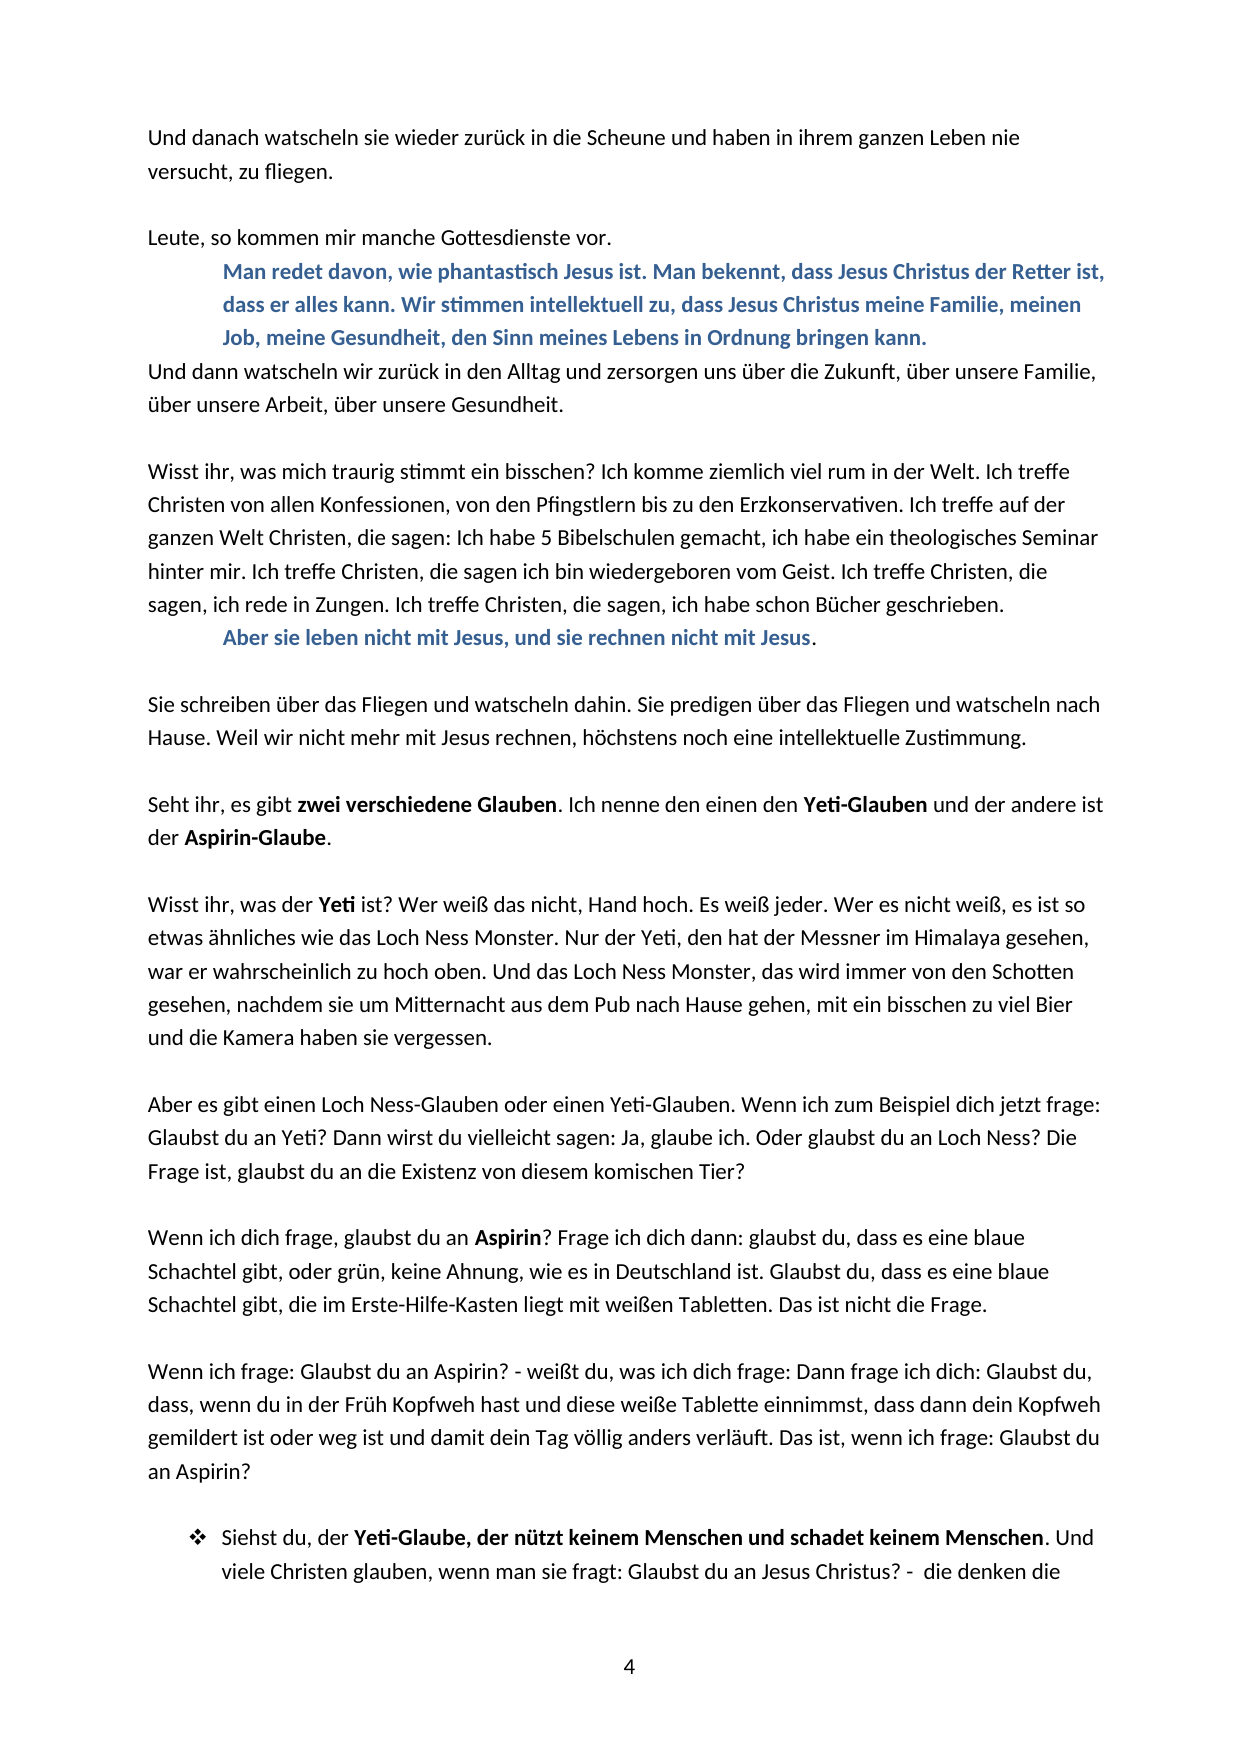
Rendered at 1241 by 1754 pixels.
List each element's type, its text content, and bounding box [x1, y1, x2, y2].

list Aber sie leben nicht mit Jesus, und sie rechnen nicht mit Jesus. [223, 618, 1110, 651]
list Wenn ich dich frage, glaubst du an Aspirin? Frage ich dich dann: glaubst du, dass es eine blaue Schachtel gibt, oder grün, keine Ahnung, wie es in Deutschland ist. Glaubst du, dass es eine blaue Schachtel gibt, die im Erste-Hilfe-Kasten liegt mit weißen Tabletten. Das ist nicht die Frage. [148, 1218, 1110, 1318]
list Sie schreiben über das Fliegen und watscheln dahin. Sie predigen über das Fliegen und watscheln nach Hause. Weil wir nicht mehr mit Jesus rechnen, höchstens noch eine intellektuelle Zustimmung. [148, 685, 1110, 751]
list Wenn ich frage: Glaubst du an Aspirin? - weißt du, was ich dich frage: Dann frage ich dich: Glaubst du, dass, wenn du in der Früh Kopfweh hast und diese weiße Tablette einnimmst, dass dann dein Kopfweh gemildert ist oder weg ist und damit dein Tag völlig anders verläuft. Das ist, wenn ich frage: Glaubst du an Aspirin? [148, 1351, 1110, 1485]
list Wisst ihr, was der Yeti ist? Wer weiß das nicht, Hand hoch. Es weiß jeder. Wer es nicht weiß, es ist so etwas ähnliches wie das Loch Ness Monster. Nur der Yeti, den hat der Messner im Himalaya gesehen, war er wahrscheinlich zu hoch oben. Und das Loch Ness Monster, das wird immer von den Schotten gesehen, nachdem sie um Mitternacht aus dem Pub nach Hause gehen, mit ein bisschen zu viel Bier und die Kamera haben sie vergessen. [148, 885, 1110, 1051]
list Wisst ihr, was mich traurig stimmt ein bisschen? Ich komme ziemlich viel rum in der Welt. Ich treffe Christen von allen Konfessionen, von den Pfingstlern bis zu den Erzkonservativen. Ich treffe auf der ganzen Welt Christen, die sagen: Ich habe 5 Bibelschulen gemacht, ich habe ein theologisches Seminar hinter mir. Ich treffe Christen, die sagen ich bin wiedergeboren vom Geist. Ich treffe Christen, die sagen, ich rede in Zungen. Ich treffe Christen, die sagen, ich habe schon Bücher geschrieben. [148, 451, 1110, 618]
list Seht ihr, es gibt zwei verschiedene Glauben. Ich nenne den einen den Yeti-Glauben und der andere ist der Aspirin-Glaube. [148, 785, 1110, 851]
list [187, 1518, 1110, 1585]
list Aber es gibt einen Loch Ness-Glauben oder einen Yeti-Glauben. Wenn ich zum Beispiel dich jetzt frage: Glaubst du an Yeti? Dann wirst du vielleicht sagen: Ja, glaube ich. Oder glaubst du an Loch Ness? Die Frage ist, glaubst du an die Existenz von diesem komischen Tier? [148, 1085, 1110, 1185]
list Leute, so kommen mir manche Gottesdienste vor. [148, 218, 1110, 251]
list Man redet davon, wie phantastisch Jesus ist. Man bekennt, dass Jesus Christus der Retter ist, dass er alles kann. Wir stimmen intellektuell zu, dass Jesus Christus meine Familie, meinen Job, meine Gesundheit, den Sinn meines Lebens in Ordnung bringen kann. [223, 251, 1110, 351]
list Und danach watscheln sie wieder zurück in die Scheune und haben in ihrem ganzen Leben nie versucht, zu fliegen. [148, 118, 1110, 185]
list Und dann watscheln wir zurück in den Alltag und zersorgen uns über die Zukunft, über unsere Familie, über unsere Arbeit, über unsere Gesundheit. [148, 351, 1110, 418]
